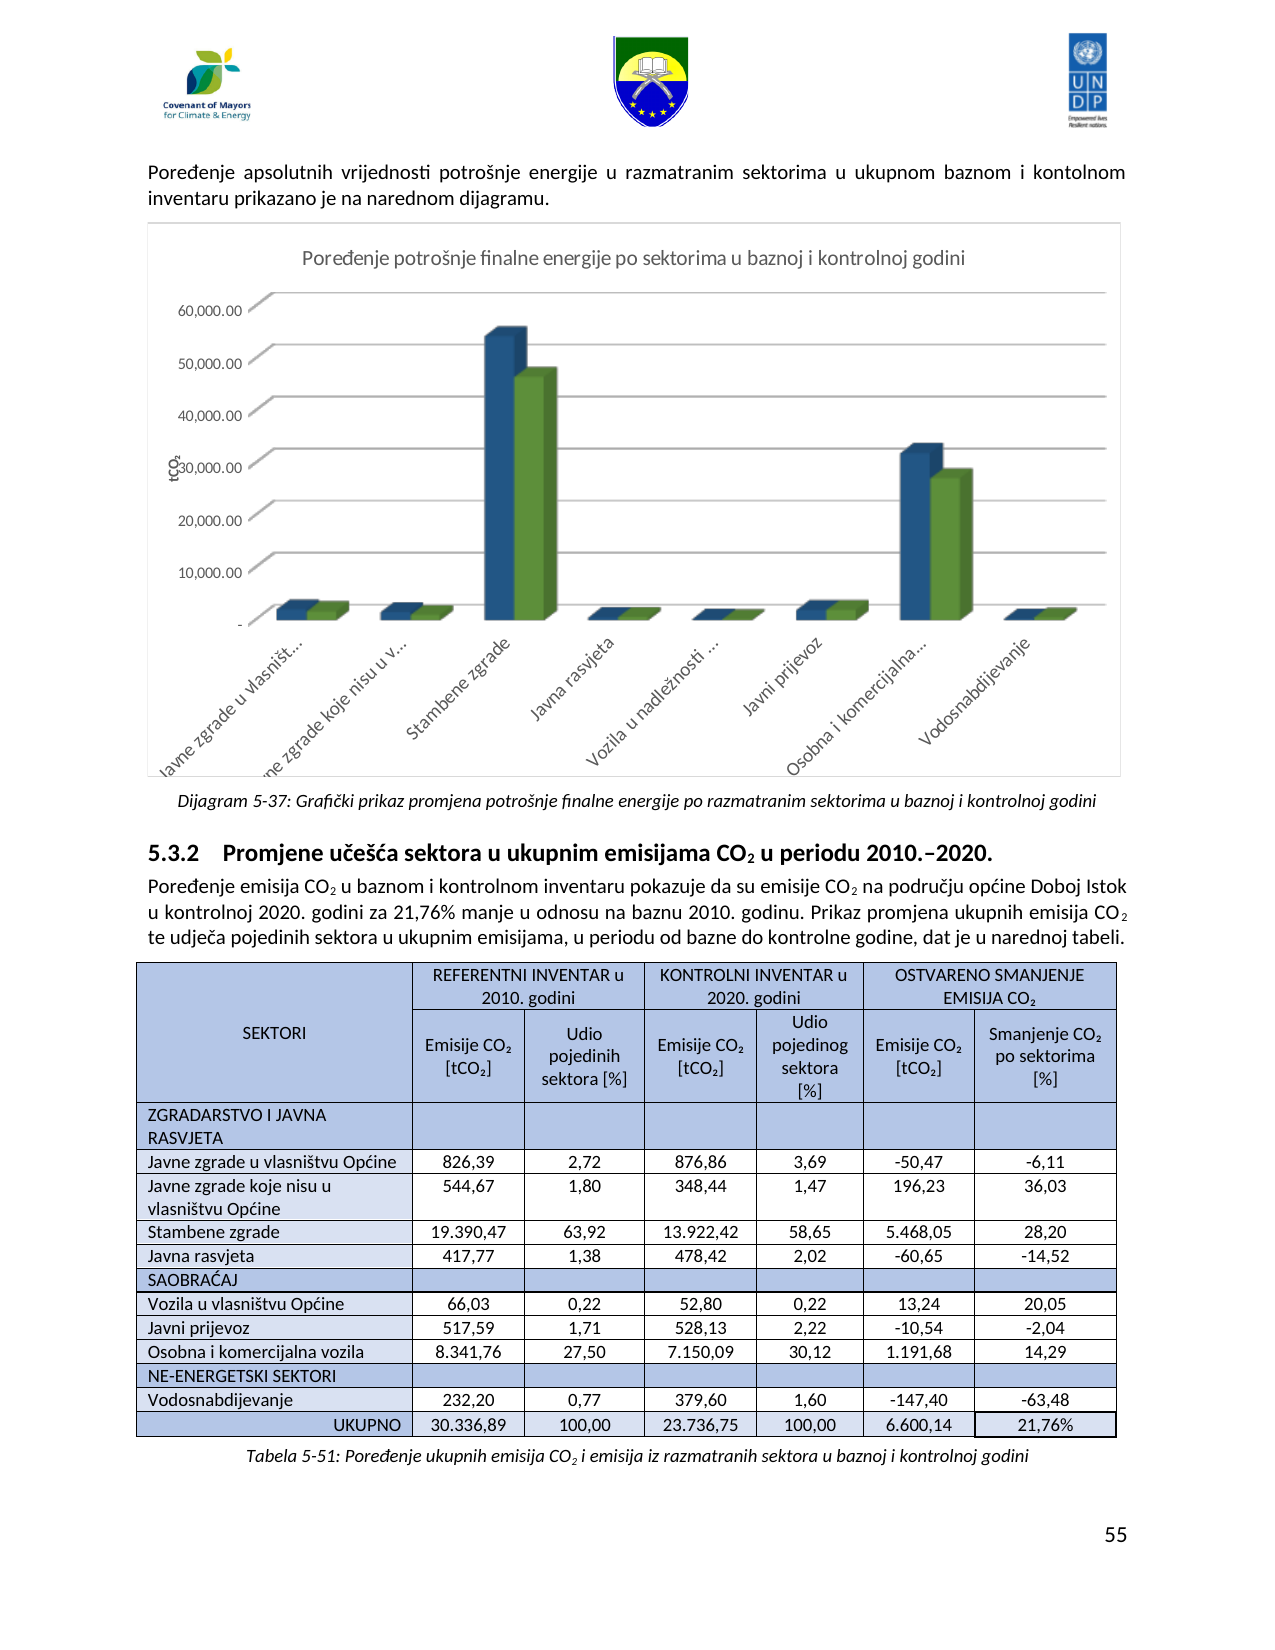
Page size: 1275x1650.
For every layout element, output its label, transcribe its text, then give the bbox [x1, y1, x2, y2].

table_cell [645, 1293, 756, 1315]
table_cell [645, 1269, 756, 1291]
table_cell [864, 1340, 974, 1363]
text Poređenje apsolutnih vrijednosti potrošnje energije u razmatranim sektorima u ukupnom baznom i kontolnom inventaru prikazano je na narednom dijagramu. [148, 159, 1127, 210]
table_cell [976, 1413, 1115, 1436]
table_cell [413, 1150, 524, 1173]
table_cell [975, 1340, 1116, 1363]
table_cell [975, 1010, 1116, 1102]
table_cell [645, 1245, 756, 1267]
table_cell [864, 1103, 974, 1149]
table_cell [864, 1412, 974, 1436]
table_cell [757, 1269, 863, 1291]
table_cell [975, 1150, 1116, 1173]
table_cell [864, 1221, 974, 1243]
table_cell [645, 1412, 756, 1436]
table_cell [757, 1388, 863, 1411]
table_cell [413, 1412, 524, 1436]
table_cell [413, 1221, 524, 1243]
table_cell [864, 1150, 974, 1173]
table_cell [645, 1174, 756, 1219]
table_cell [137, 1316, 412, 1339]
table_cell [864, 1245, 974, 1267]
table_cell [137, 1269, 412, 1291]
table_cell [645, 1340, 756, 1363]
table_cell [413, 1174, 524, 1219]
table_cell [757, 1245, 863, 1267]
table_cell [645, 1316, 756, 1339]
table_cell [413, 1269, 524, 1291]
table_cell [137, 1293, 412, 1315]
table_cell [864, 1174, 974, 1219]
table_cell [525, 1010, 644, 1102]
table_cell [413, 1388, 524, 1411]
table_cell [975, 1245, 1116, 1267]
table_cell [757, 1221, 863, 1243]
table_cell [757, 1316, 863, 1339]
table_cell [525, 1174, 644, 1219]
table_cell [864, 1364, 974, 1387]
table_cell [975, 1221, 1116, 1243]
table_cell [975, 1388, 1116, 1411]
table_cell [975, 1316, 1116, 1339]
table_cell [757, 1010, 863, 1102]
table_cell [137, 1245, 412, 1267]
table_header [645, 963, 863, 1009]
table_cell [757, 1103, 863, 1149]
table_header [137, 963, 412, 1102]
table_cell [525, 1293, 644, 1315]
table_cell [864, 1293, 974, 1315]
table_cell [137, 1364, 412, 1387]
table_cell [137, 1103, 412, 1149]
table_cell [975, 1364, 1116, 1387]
picture [1066, 31, 1107, 128]
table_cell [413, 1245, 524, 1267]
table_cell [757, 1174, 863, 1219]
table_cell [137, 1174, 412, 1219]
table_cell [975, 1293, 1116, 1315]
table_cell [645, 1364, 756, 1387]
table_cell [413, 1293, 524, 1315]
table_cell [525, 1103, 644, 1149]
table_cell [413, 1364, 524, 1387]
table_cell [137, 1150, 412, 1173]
subtitle Promjene učešća sektora u ukupnim emisijama CO2 u periodu 2010.–2020. [148, 837, 1127, 867]
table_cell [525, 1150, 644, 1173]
text Poređenje emisija CO2 u baznom i kontrolnom inventaru pokazuje da su emisije CO2 na području općine Doboj Istok u kontrolnoj 2020. godini za 21,76% manje u odnosu na baznu 2010. godinu. Prikaz promjena ukupnih emisija CO2 te udječa pojedinih sektora u ukupnim emisijama, u periodu od bazne do kontrolne godine, dat je u narednoj tabeli. [148, 873, 1127, 950]
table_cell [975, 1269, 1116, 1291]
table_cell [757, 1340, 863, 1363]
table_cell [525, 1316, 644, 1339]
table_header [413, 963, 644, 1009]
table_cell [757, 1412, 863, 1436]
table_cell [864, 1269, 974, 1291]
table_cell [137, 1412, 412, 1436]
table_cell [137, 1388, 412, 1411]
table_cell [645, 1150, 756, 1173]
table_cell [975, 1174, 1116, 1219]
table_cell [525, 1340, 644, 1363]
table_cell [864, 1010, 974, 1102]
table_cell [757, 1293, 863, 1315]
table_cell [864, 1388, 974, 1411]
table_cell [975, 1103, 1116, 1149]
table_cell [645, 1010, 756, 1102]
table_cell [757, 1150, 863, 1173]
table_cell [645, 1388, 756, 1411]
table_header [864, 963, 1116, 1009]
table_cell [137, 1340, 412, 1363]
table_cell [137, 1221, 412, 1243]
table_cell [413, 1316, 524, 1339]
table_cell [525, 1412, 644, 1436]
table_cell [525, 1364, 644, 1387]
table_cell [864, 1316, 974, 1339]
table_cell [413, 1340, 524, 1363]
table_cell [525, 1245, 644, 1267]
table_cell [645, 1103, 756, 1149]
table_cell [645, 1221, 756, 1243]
picture [613, 36, 689, 127]
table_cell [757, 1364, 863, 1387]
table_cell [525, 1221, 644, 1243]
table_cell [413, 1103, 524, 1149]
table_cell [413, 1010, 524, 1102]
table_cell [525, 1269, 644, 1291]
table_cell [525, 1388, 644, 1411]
